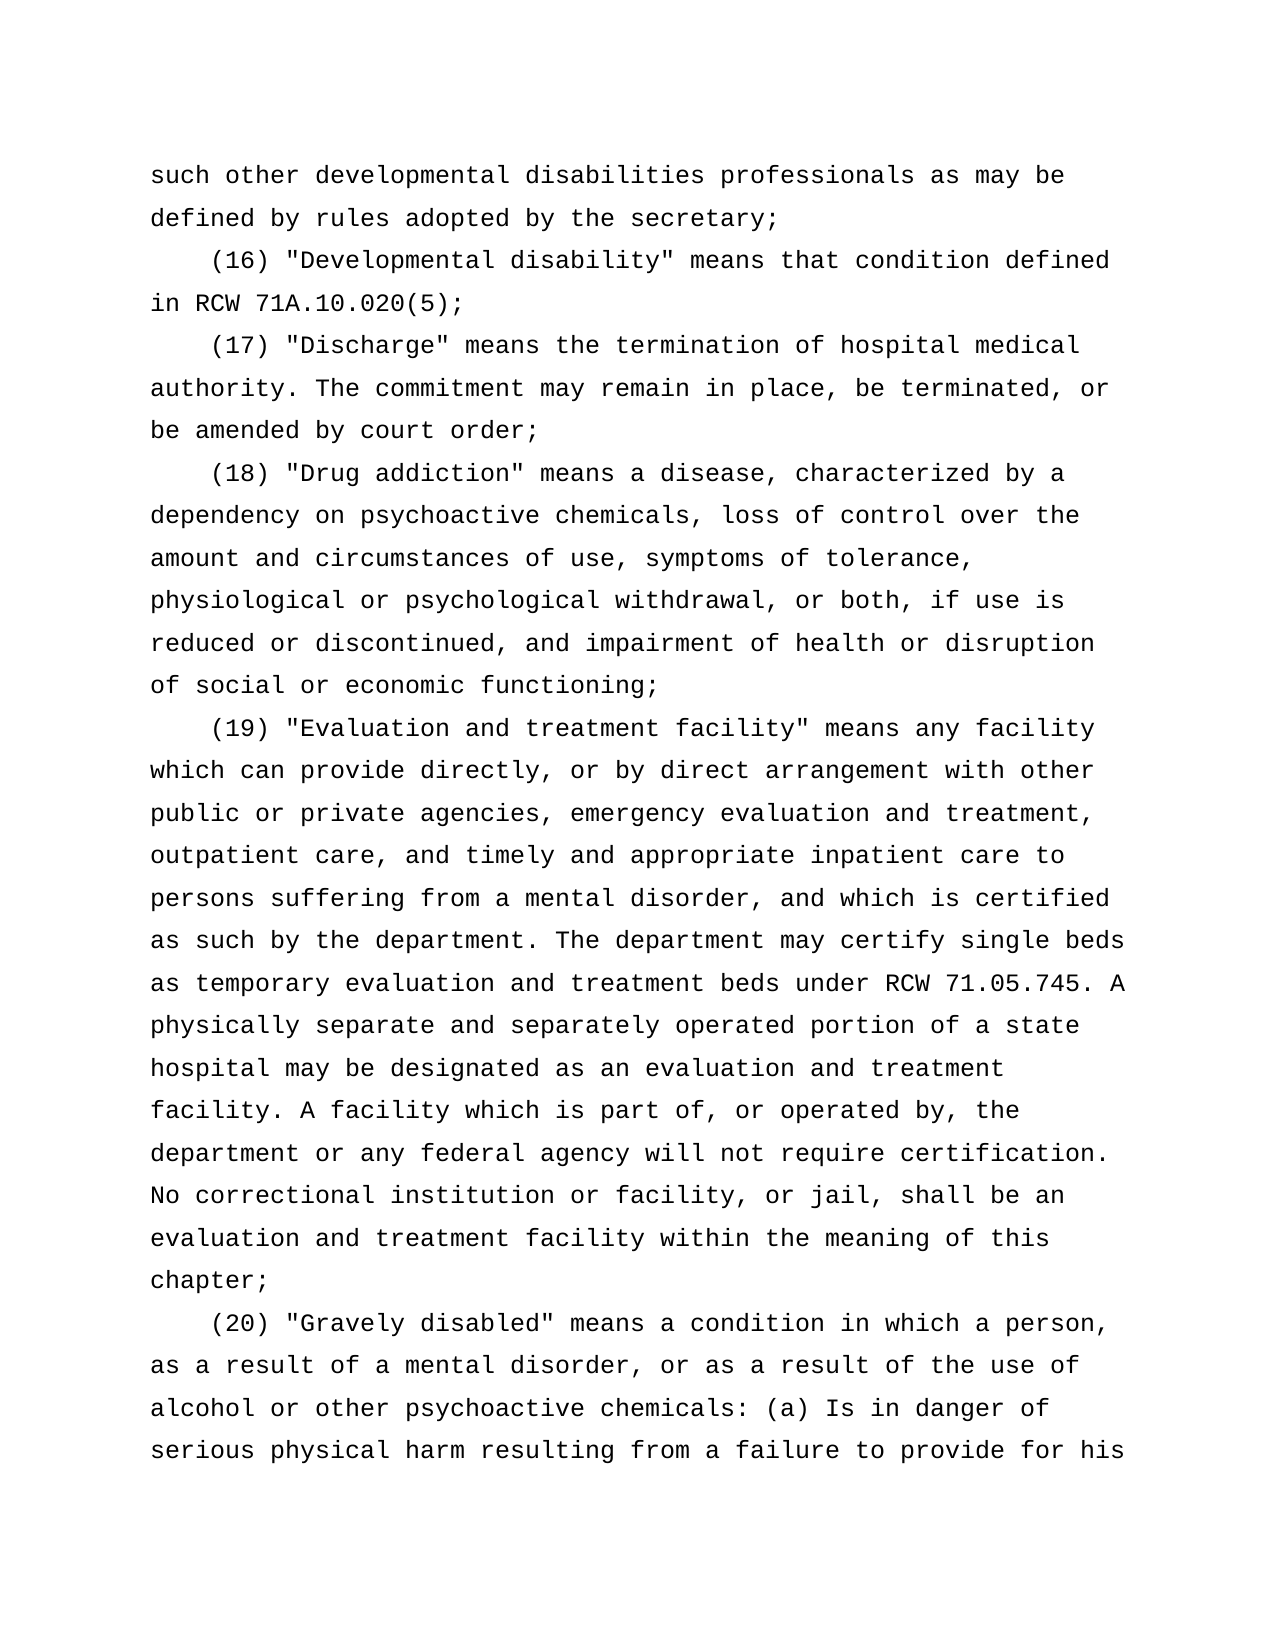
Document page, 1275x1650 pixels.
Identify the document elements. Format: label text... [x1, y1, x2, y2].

text (18) "Drug addiction" means a disease, characterized by a dependency on psychoactive chemicals, loss of control over the amount and circumstances of use, symptoms of tolerance, physiological or psychological withdrawal, or both, if use is reduced or discontinued, and impairment of health or disruption of social or economic functioning; [150, 447, 1125, 702]
text (16) "Developmental disability" means that condition defined in RCW 71A.10.020(5); [150, 235, 1125, 320]
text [150, 1297, 1125, 1467]
text (19) "Evaluation and treatment facility" means any facility which can provide directly, or by direct arrangement with other public or private agencies, emergency evaluation and treatment, outpatient care, and timely and appropriate inpatient care to persons suffering from a mental disorder, and which is certified as such by the department. The department may certify single beds as temporary evaluation and treatment beds under RCW 71.05.745. A physically separate and separately operated portion of a state hospital may be designated as an evaluation and treatment facility. A facility which is part of, or operated by, the department or any federal agency will not require certification. No correctional institution or facility, or jail, shall be an evaluation and treatment facility within the meaning of this chapter; [150, 702, 1125, 1297]
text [150, 150, 1125, 235]
text (17) "Discharge" means the termination of hospital medical authority. The commitment may remain in place, be terminated, or be amended by court order; [150, 320, 1125, 447]
